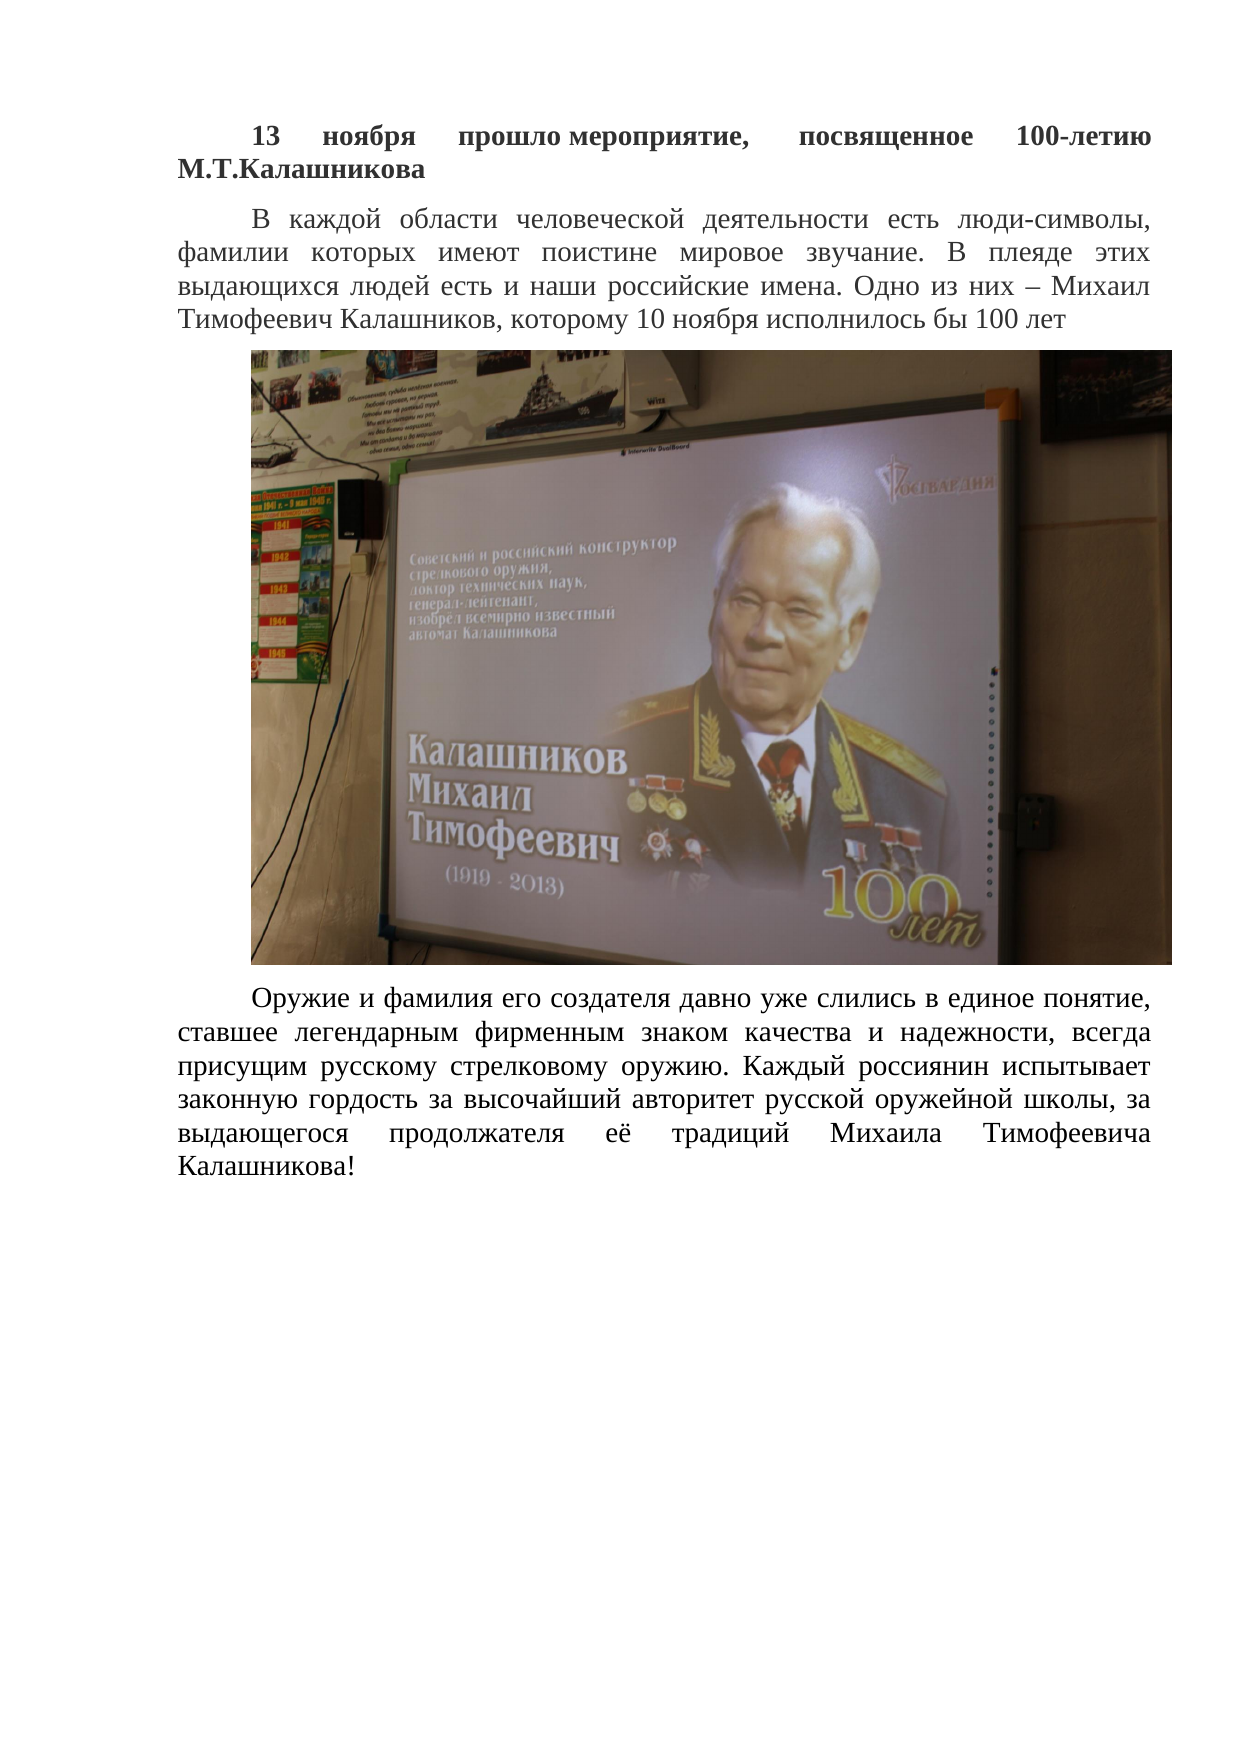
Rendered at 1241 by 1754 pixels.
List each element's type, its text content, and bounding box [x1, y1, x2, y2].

text В каждой области человеческой деятельности есть люди-символы, фамилии которых имеют поистине мировое звучание. В плеяде этих выдающихся людей есть и наши российские имена. Одно из них – Михаил Тимофеевич Калашников, которому 10 ноября исполнилось бы 100 лет [177, 201, 1152, 335]
picture [251, 350, 1172, 965]
text 13 ноября прошло мероприятие, посвященное 100-летию М.Т.Калашникова [177, 118, 1152, 185]
text Оружие и фамилия его создателя давно уже слились в единое понятие, ставшее легендарным фирменным знаком качества и надежности, всегда присущим русскому стрелковому оружию. Каждый россиянин испытывает законную гордость за высочайший авторитет русской оружейной школы, за выдающегося продолжателя её традиций Михаила Тимофеевича Калашникова! [177, 981, 1152, 1182]
